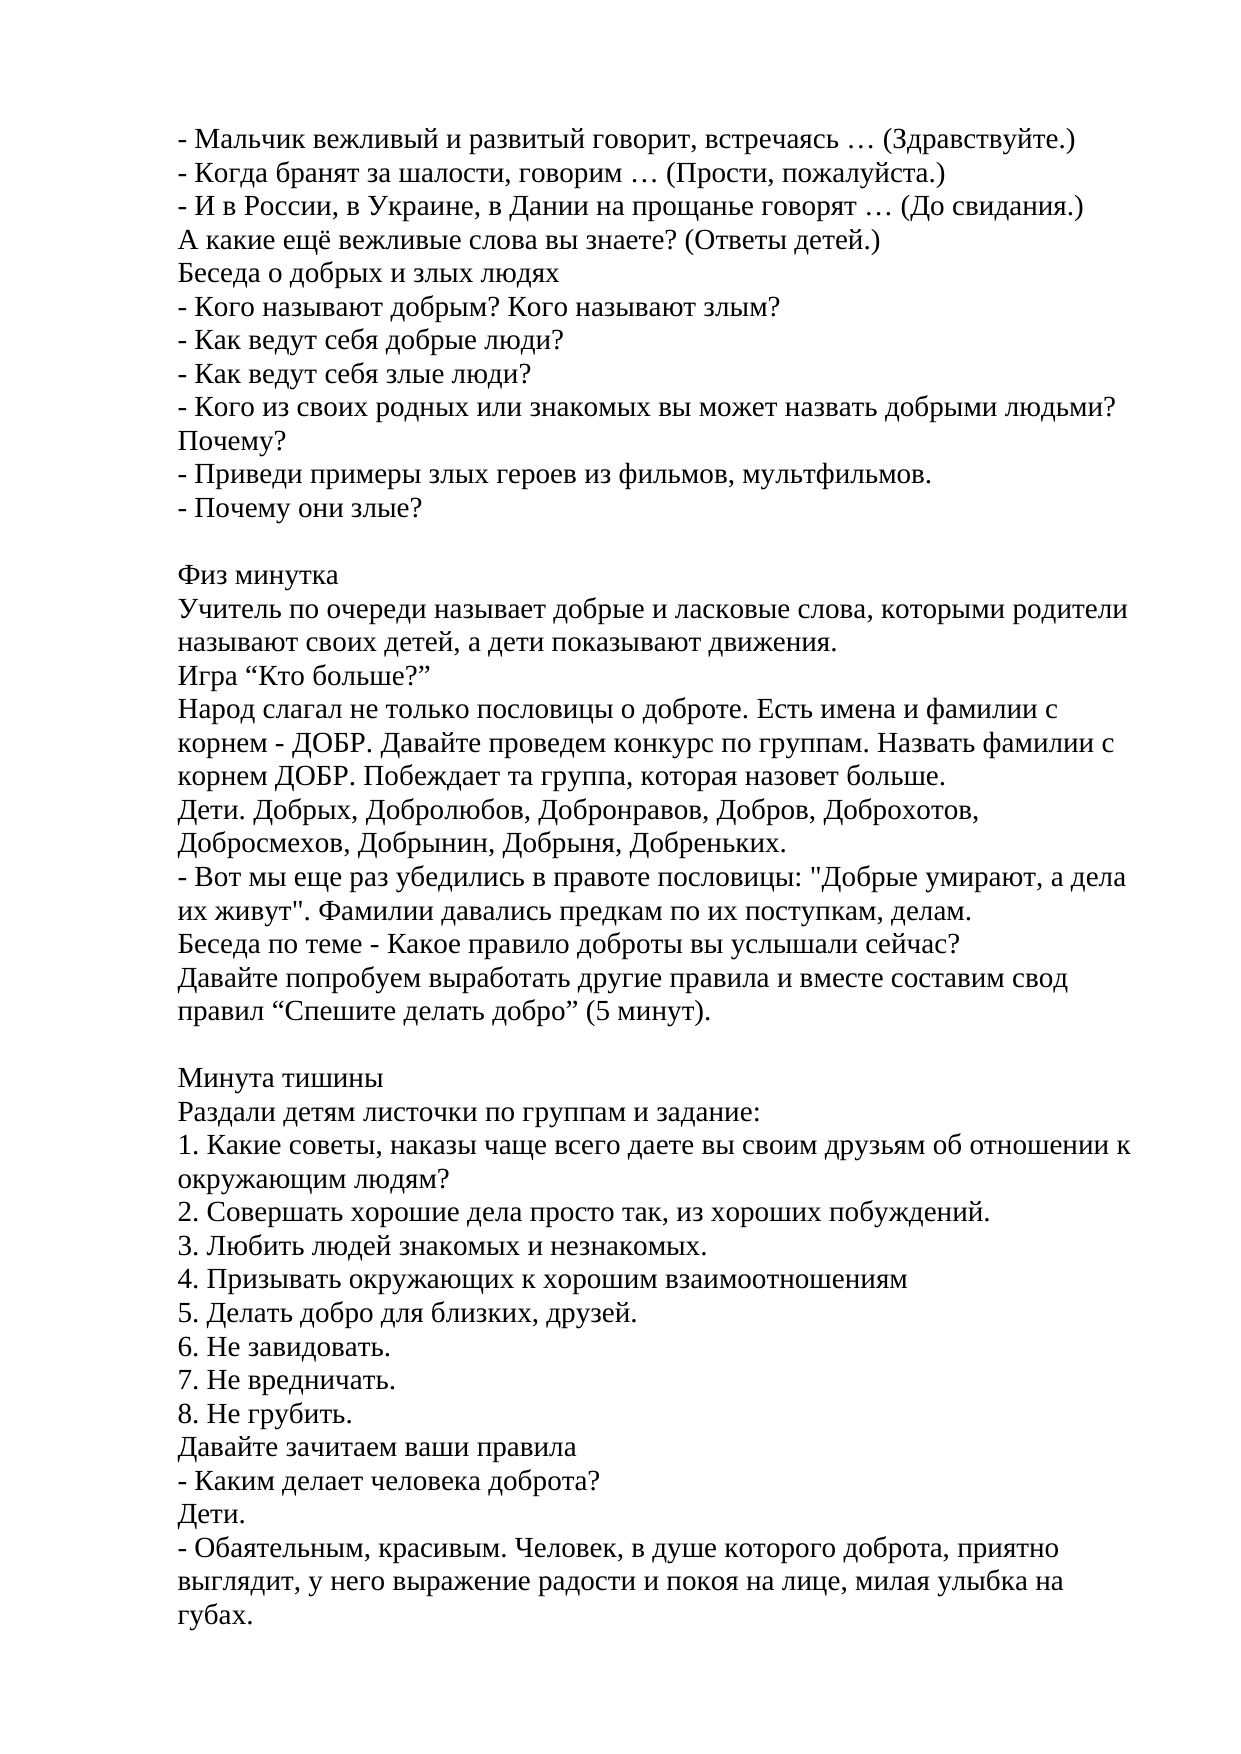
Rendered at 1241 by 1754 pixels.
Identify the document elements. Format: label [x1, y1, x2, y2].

table_header [174, 118, 1148, 1634]
